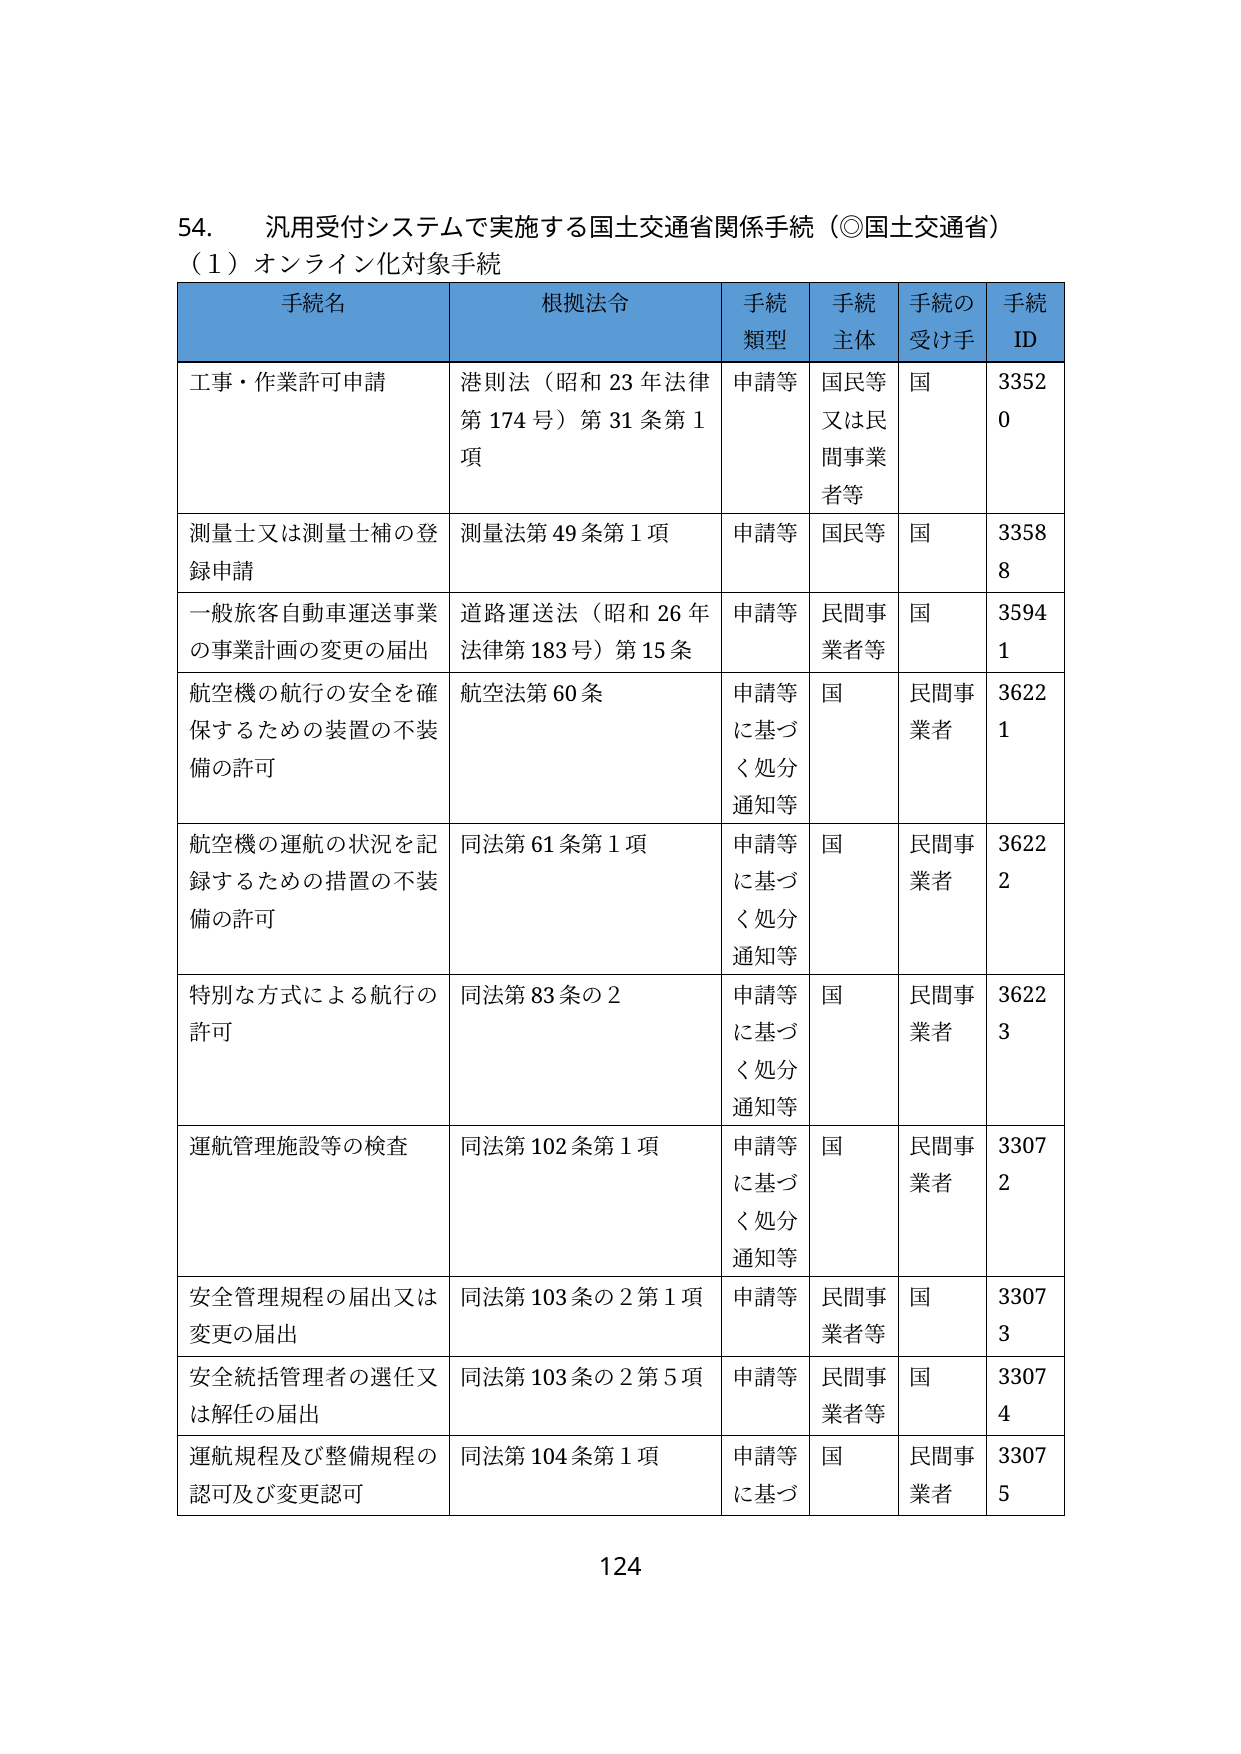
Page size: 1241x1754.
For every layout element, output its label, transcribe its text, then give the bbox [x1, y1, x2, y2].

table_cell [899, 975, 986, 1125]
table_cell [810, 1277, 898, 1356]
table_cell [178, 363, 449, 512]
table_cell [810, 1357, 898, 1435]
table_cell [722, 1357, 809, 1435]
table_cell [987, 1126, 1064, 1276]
text （１）オンライン化対象手続 [177, 244, 1063, 282]
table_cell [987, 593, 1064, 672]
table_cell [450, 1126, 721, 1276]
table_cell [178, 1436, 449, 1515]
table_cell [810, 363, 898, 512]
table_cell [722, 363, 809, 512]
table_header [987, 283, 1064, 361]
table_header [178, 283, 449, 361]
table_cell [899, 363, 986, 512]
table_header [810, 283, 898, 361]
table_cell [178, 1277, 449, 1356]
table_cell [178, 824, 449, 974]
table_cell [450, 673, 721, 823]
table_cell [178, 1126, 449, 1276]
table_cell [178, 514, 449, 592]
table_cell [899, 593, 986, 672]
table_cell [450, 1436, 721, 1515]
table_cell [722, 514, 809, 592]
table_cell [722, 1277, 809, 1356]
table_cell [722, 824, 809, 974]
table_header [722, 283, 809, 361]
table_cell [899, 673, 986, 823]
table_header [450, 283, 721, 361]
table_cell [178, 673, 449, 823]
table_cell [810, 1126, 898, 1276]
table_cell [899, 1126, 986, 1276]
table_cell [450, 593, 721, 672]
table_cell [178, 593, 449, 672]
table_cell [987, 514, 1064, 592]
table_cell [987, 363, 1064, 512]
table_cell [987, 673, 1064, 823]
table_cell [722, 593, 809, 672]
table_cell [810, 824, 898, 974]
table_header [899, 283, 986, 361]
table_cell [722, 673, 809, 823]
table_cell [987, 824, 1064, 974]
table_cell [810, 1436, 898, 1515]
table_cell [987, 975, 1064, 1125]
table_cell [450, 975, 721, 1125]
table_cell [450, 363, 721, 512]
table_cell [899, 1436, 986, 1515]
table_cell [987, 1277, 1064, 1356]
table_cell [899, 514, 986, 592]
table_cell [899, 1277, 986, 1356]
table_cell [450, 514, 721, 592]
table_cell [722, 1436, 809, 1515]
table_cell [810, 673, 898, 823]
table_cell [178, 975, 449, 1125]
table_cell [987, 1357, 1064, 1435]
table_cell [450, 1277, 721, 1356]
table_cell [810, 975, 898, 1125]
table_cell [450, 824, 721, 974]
text 汎用受付システムで実施する国土交通省関係手続（◎国土交通省） [177, 207, 1038, 244]
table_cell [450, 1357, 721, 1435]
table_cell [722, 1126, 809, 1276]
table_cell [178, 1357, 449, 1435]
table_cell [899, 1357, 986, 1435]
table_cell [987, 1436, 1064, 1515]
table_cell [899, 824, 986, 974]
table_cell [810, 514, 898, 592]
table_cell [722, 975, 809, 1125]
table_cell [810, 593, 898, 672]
